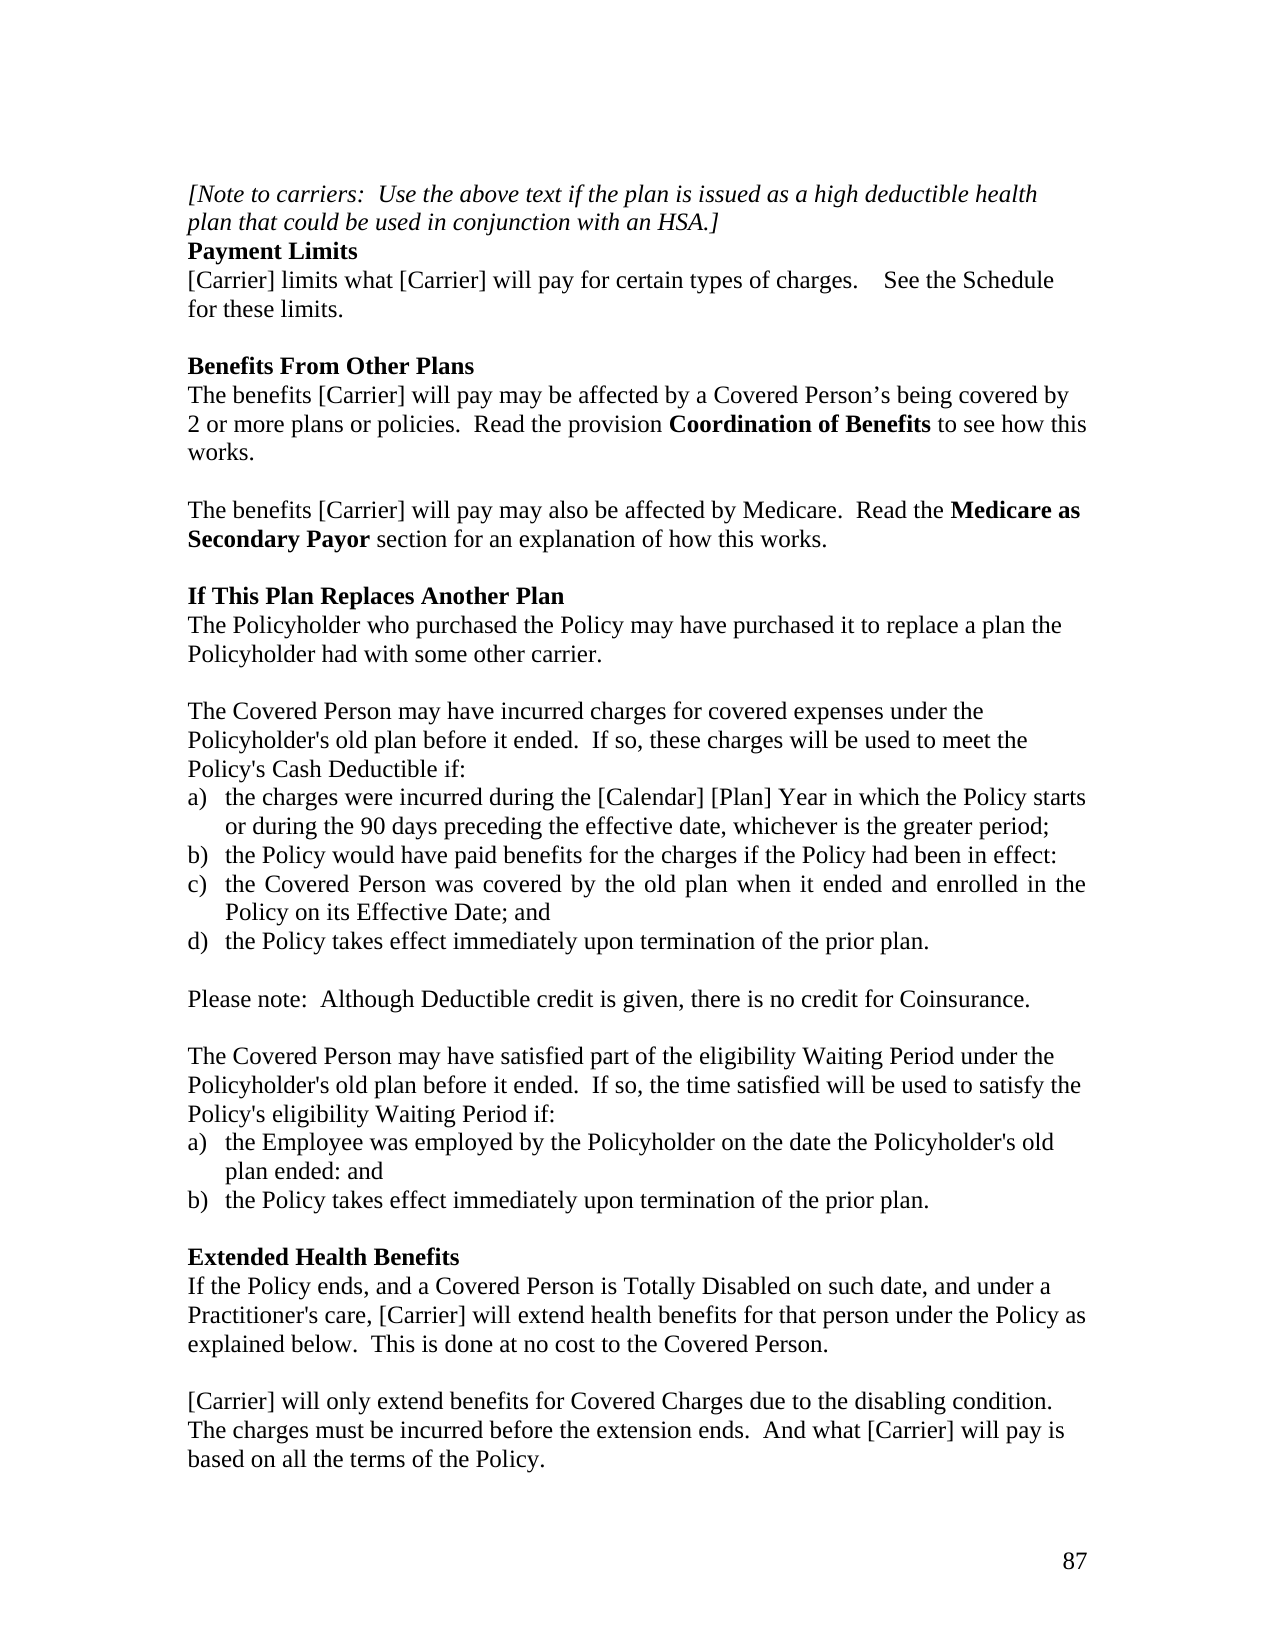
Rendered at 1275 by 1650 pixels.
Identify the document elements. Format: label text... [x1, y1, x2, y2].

list the Employee was employed by the Policyholder on the date the Policyholder's old plan ended: and [187, 1127, 1087, 1185]
text [Carrier] will only extend benefits for Covered Charges due to the disabling condition. The charges must be incurred before the extension ends. And what [Carrier] will pay is based on all the terms of the Policy. [187, 1386, 1087, 1472]
text If the Policy ends, and a Covered Person is Totally Disabled on such date, and under a Practitioner's care, [Carrier] will extend health benefits for that person under the Policy as explained below. This is done at no cost to the Covered Person. [187, 1271, 1087, 1357]
text [Carrier] limits what [Carrier] will pay for certain types of charges. See the Schedule for these limits. [187, 265, 1087, 322]
list the Policy takes effect immediately upon termination of the prior plan. [187, 1185, 1087, 1214]
text If This Plan Replaces Another Plan [187, 581, 1087, 610]
text Benefits From Other Plans [187, 351, 1087, 380]
text The benefits [Carrier] will pay may also be affected by Medicare. Read the Medicare as Secondary Payor section for an explanation of how this works. [187, 495, 1087, 552]
text The Covered Person may have satisfied part of the eligibility Waiting Period under the Policyholder's old plan before it ended. If so, the time satisfied will be used to satisfy the Policy's eligibility Waiting Period if: [187, 1041, 1087, 1127]
text The benefits [Carrier] will pay may be affected by a Covered Person’s being covered by 2 or more plans or policies. Read the provision Coordination of Benefits to see how this works. [187, 380, 1087, 466]
text [Note to carriers: Use the above text if the plan is issued as a high deductible health plan that could be used in conjunction with an HSA.] [187, 179, 1087, 236]
text Payment Limits [187, 236, 1087, 265]
list the Policy would have paid benefits for the charges if the Policy had been in effect: [187, 840, 1087, 869]
list the charges were incurred during the [Calendar] [Plan] Year in which the Policy starts or during the 90 days preceding the effective date, whichever is the greater period; [187, 782, 1087, 840]
list the Covered Person was covered by the old plan when it ended and enrolled in the Policy on its Effective Date; and [187, 869, 1087, 926]
text Please note: Although Deductible credit is given, there is no credit for Coinsurance. [187, 984, 1087, 1012]
text The Covered Person may have incurred charges for covered expenses under the Policyholder's old plan before it ended. If so, these charges will be used to meet the Policy's Cash Deductible if: [187, 696, 1087, 782]
text Extended Health Benefits [187, 1242, 1087, 1271]
text The Policyholder who purchased the Policy may have purchased it to replace a plan the Policyholder had with some other carrier. [187, 610, 1087, 667]
list the Policy takes effect immediately upon termination of the prior plan. [187, 926, 1087, 955]
